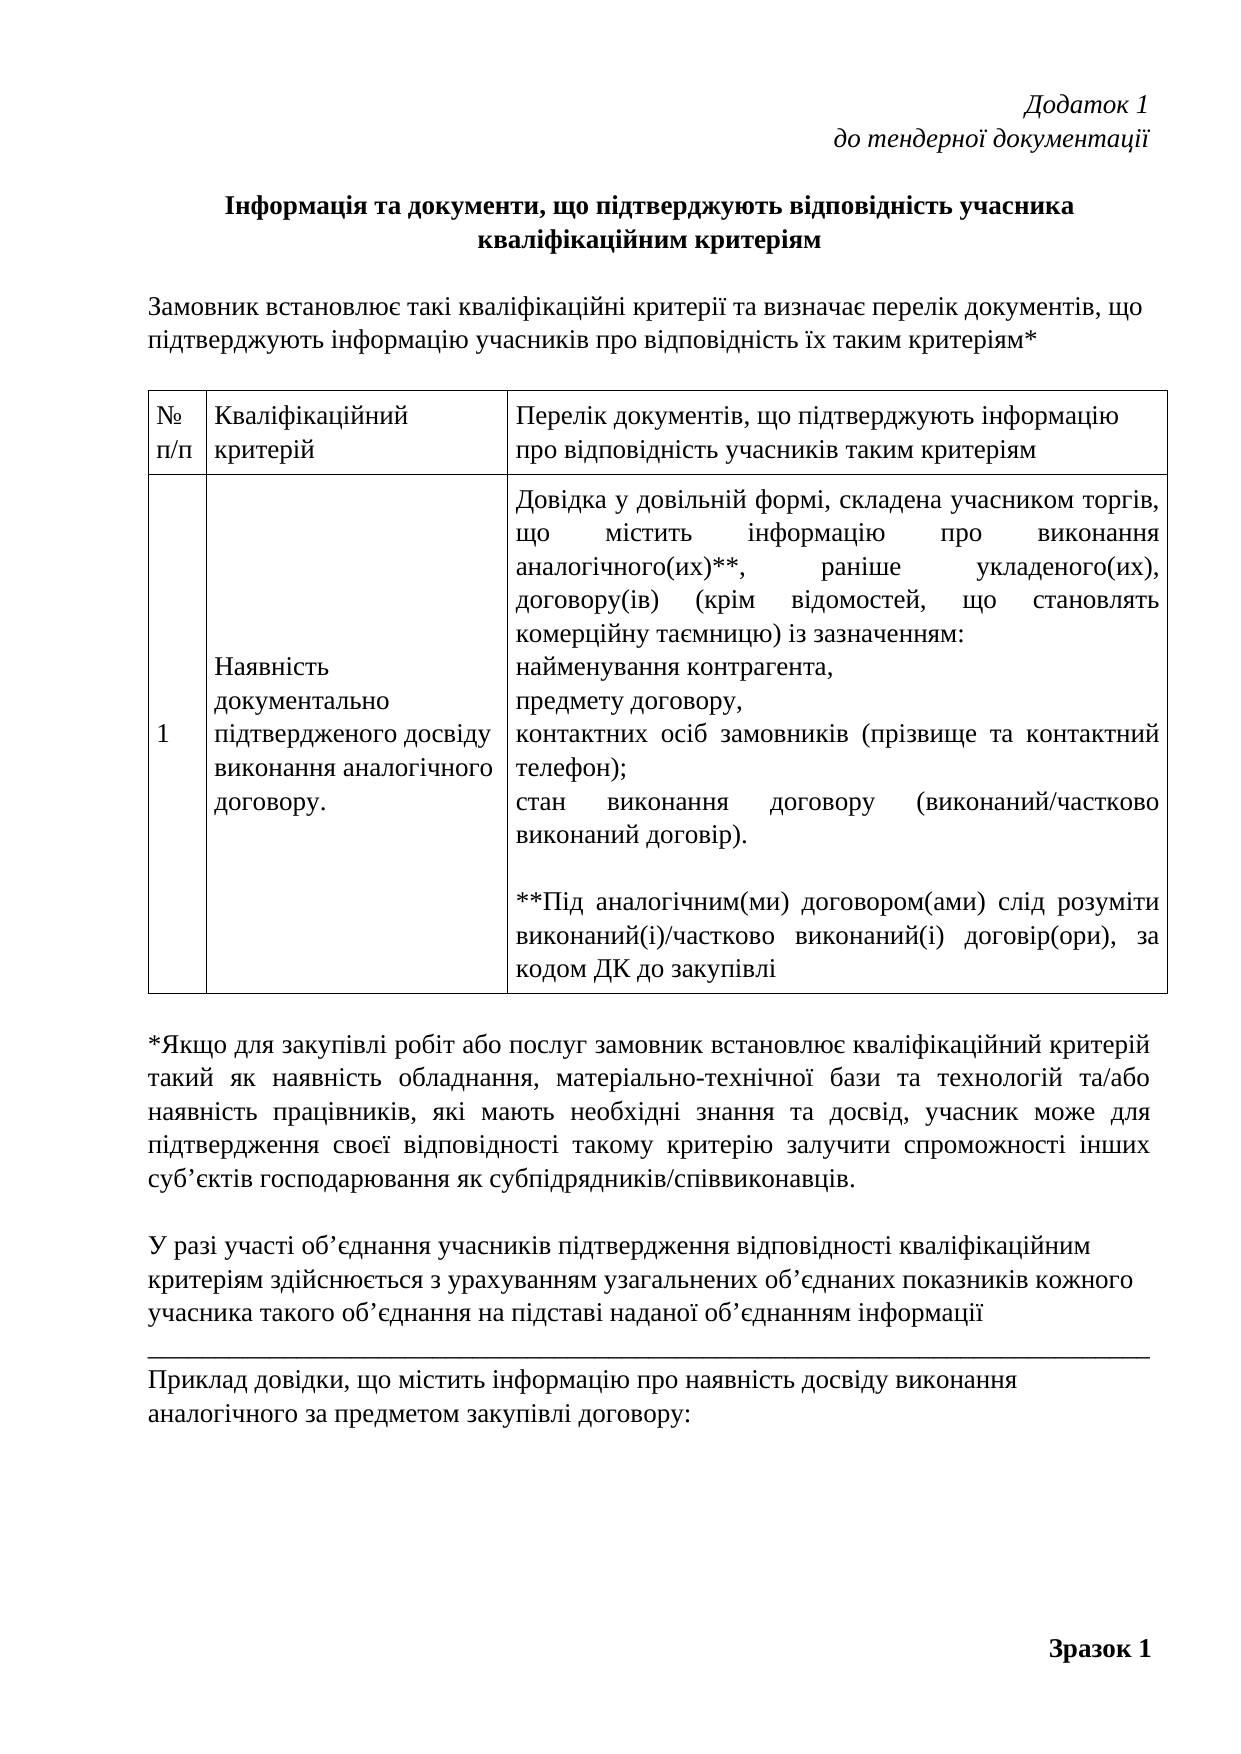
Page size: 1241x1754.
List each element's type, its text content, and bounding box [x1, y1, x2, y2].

text Замовник встановлює такі кваліфікаційні критерії та визначає перелік документів, що підтверджують інформацію учасників про відповідність їх таким критеріям* [148, 290, 1152, 354]
text Зразок 1 [148, 1632, 1152, 1663]
text Інформація та документи, що підтверджують відповідність учасника [148, 189, 1152, 220]
text У разі участі об’єднання учасників підтвердження відповідності кваліфікаційним критеріям здійснюється з урахуванням узагальнених об’єднаних показників кожного учасника такого об’єднання на підставі наданої об’єднанням інформації [148, 1229, 1152, 1327]
text *Якщо для закупівлі робіт або послуг замовник встановлює кваліфікаційний критерій такий як наявність обладнання, матеріально-технічної бази та технологій та/або наявність працівників, які мають необхідні знання та досвід, учасник може для підтвердження своєї відповідності такому критерію залучити спроможності інших суб’єктів господарювання як субпідрядників/співвиконавців. [148, 1028, 1152, 1193]
table_header № п/п [149, 391, 206, 474]
text до тендерної документації [148, 122, 1152, 153]
text __________________________________________________________________________ [148, 1330, 1152, 1361]
table_cell Довідка у довільній формі, складена учасником торгів, що містить інформацію про виконання аналогічного(их)**, раніше укладеного(их), договору(ів) (крім відомостей, що становлять комерційну таємницю) із зазначенням: найменування контрагента, предмету договору, контактних осіб замовників (прізвище та контактний телефон); стан виконання договору (виконаний/частково виконаний договір). **Під аналогічним(ми) договором(ами) слід розуміти виконаний(і)/частково виконаний(і) договір(ори), за кодом ДК до закупівлі [508, 475, 1167, 993]
table_cell 1 [149, 475, 206, 993]
text Додаток 1 [148, 88, 1152, 120]
text Приклад довідки, що містить інформацію про наявність досвіду виконання аналогічного за предметом закупівлі договору: [148, 1363, 1152, 1428]
table_cell Наявність документально підтвердженого досвіду виконання аналогічного договору. [207, 475, 507, 993]
table_header Перелік документів, що підтверджують інформацію про відповідність учасників таким критеріям [508, 391, 1167, 474]
table_header Кваліфікаційний критерій [207, 391, 507, 474]
text кваліфікаційним критеріям [148, 223, 1152, 254]
